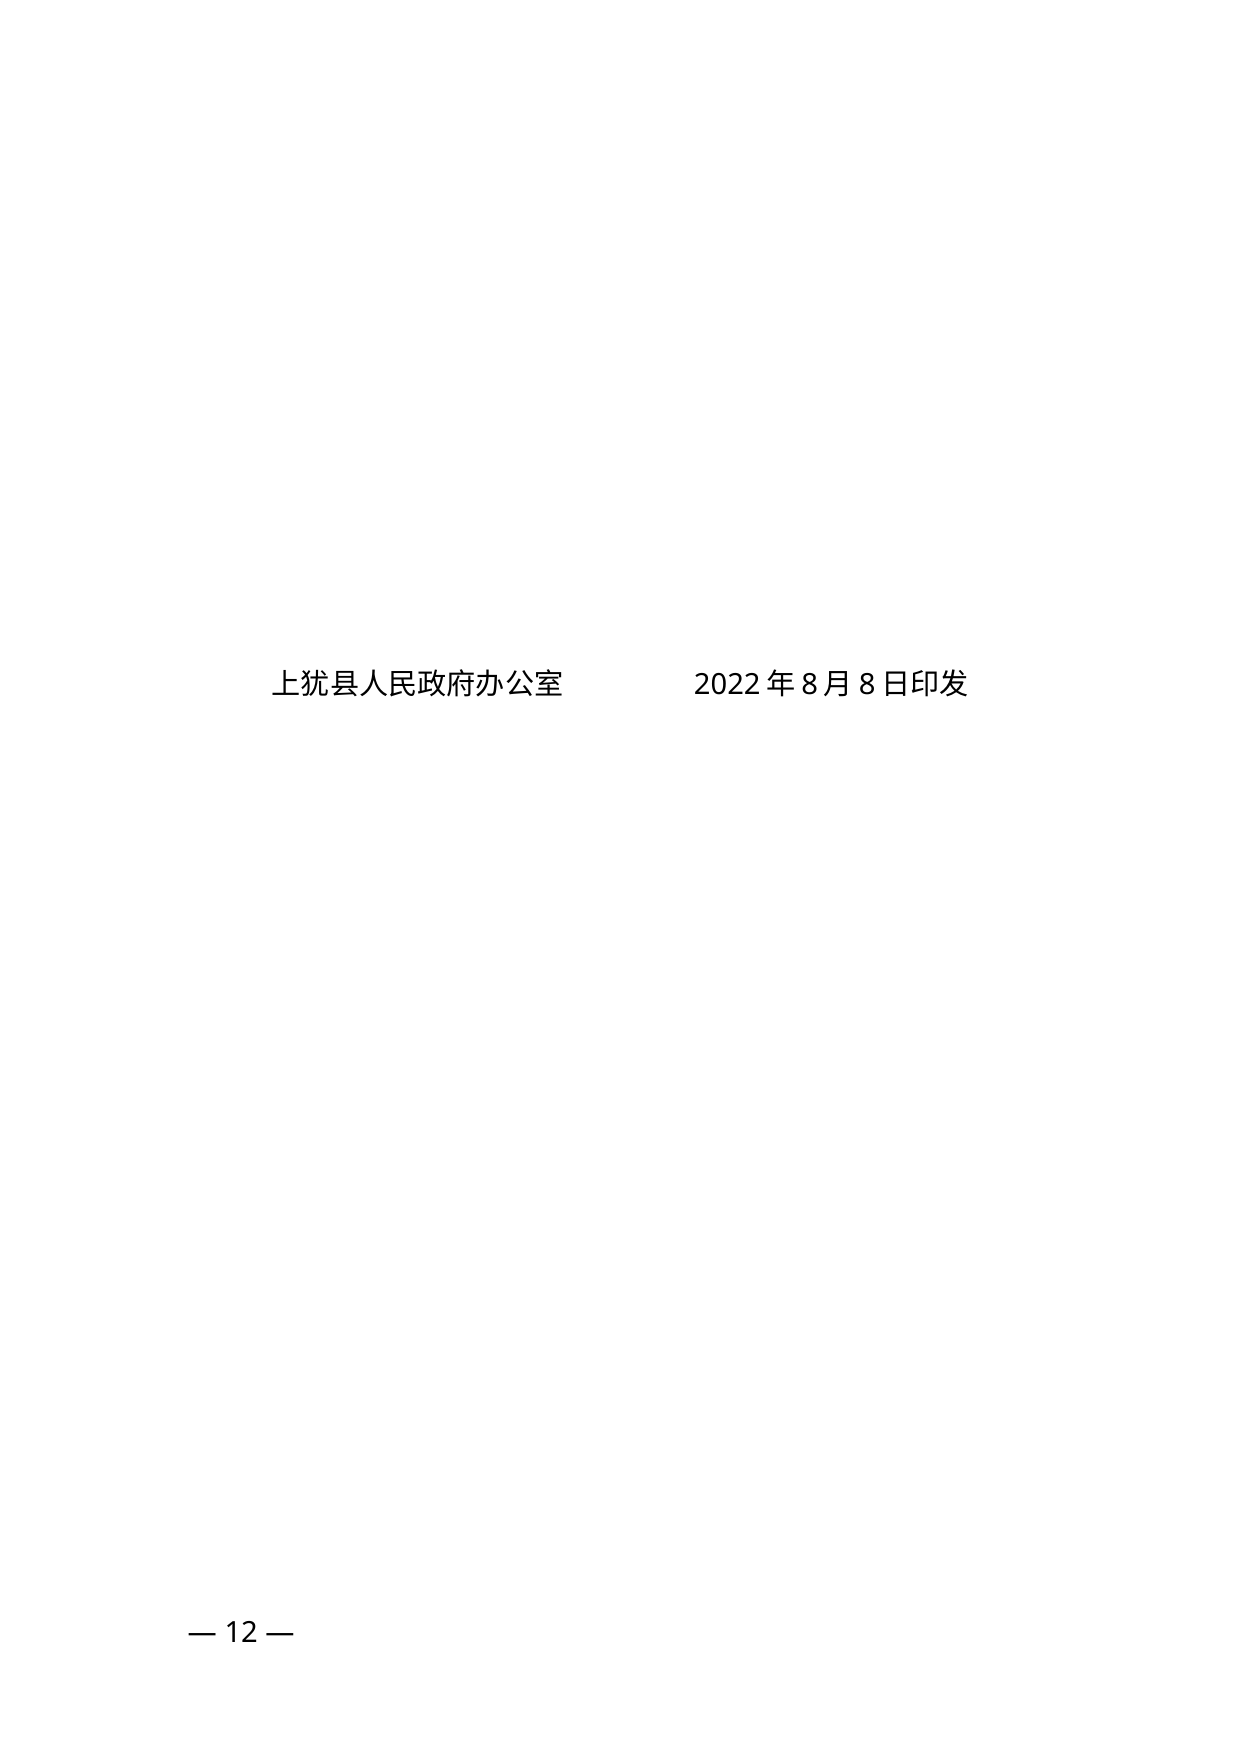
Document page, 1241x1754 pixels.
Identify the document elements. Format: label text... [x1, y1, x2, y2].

text 上犹县人民政府办公室 2022年8月8日印发 [187, 649, 1053, 714]
